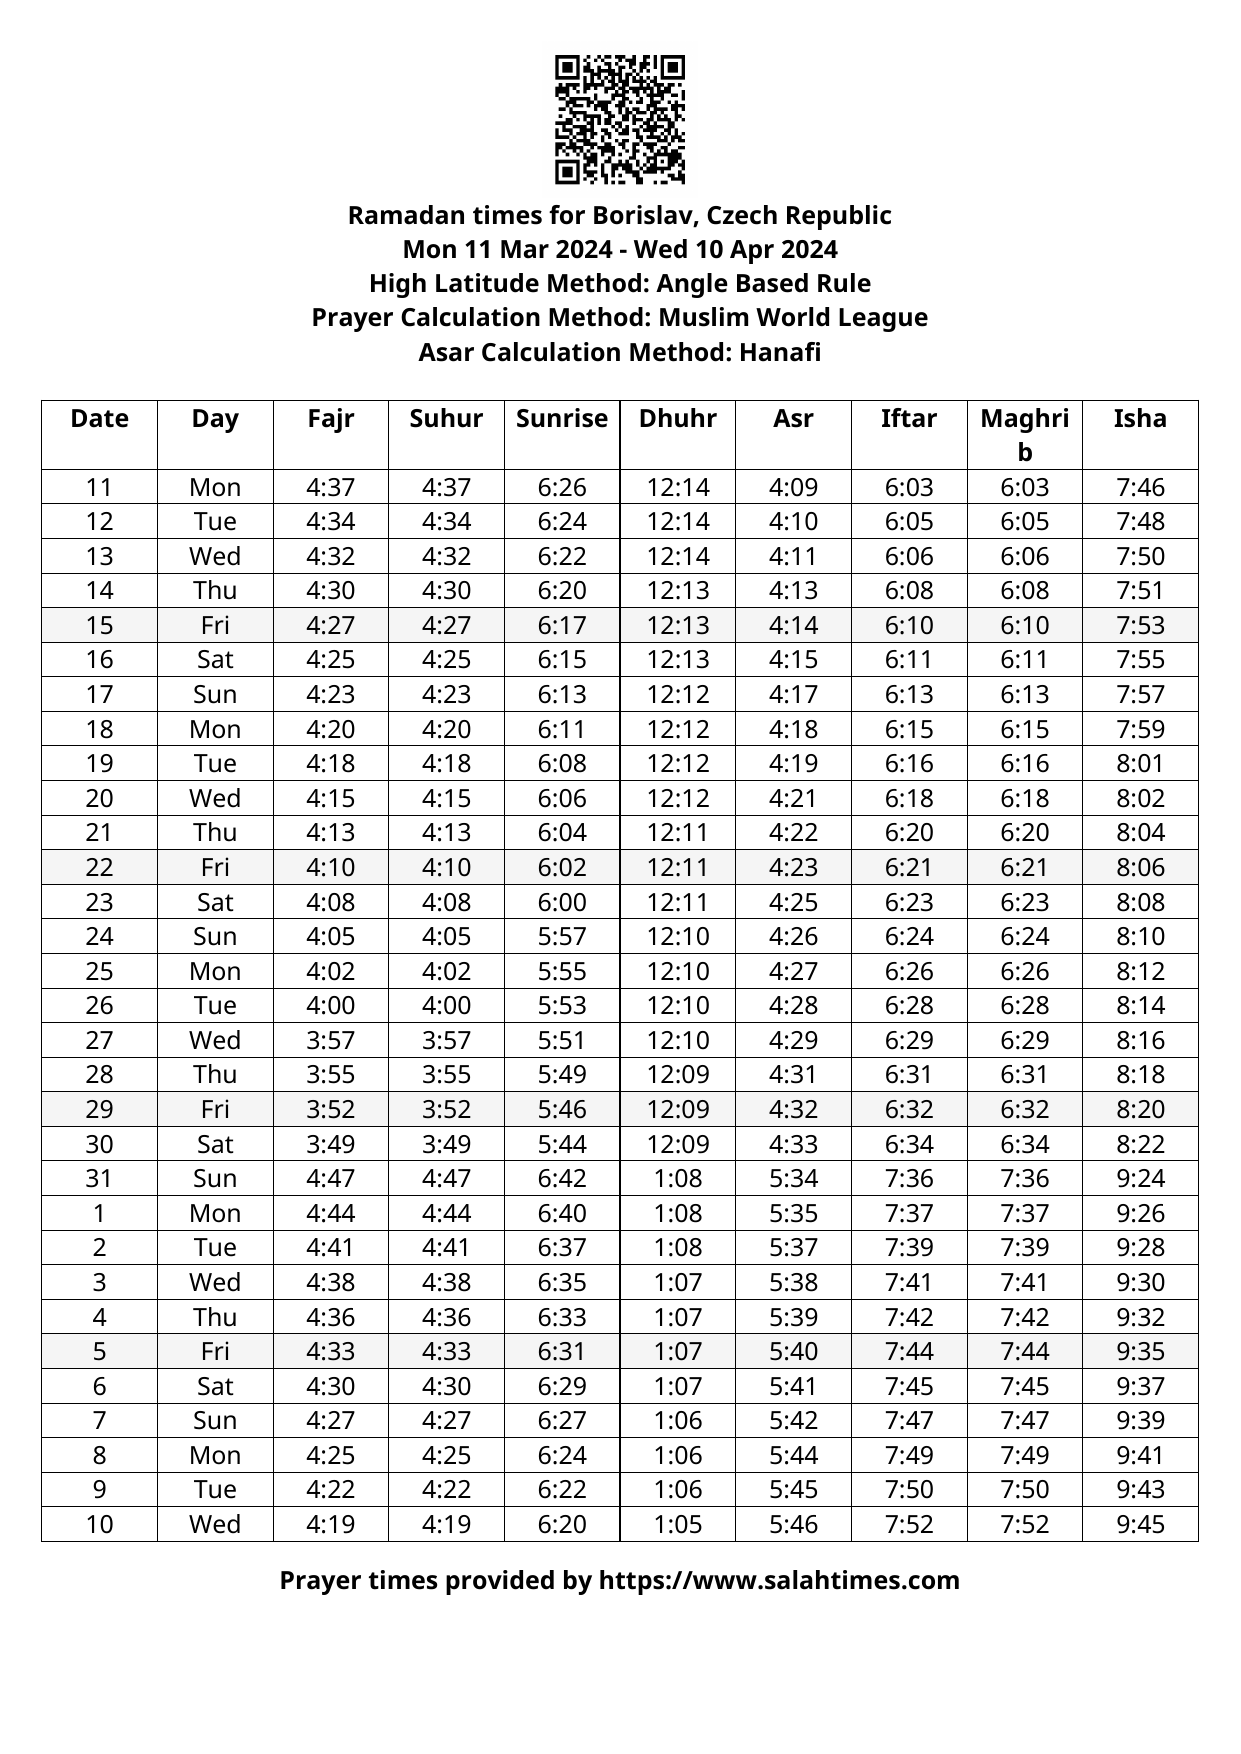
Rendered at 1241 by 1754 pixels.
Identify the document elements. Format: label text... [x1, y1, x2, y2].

table_cell Tue [158, 989, 273, 1022]
table_cell 4:13 [274, 816, 388, 849]
table_cell 4:41 [389, 1231, 504, 1264]
table_cell 10 [42, 1507, 157, 1541]
table_cell 6:02 [505, 850, 619, 884]
table_cell 7:37 [968, 1196, 1082, 1229]
table_cell 4:10 [274, 850, 388, 884]
table_cell 4:22 [389, 1473, 504, 1506]
table_cell 6:15 [968, 712, 1082, 745]
table_cell 7:36 [968, 1161, 1082, 1195]
table_cell 5:42 [736, 1404, 851, 1437]
table_cell 23 [42, 885, 157, 918]
table_cell 7:47 [968, 1404, 1082, 1437]
table_cell 6:18 [852, 781, 967, 814]
table_cell 5:45 [736, 1473, 851, 1506]
table_cell 9:39 [1083, 1404, 1198, 1437]
table_cell 6:32 [852, 1092, 967, 1126]
table_cell 4:15 [274, 781, 388, 814]
table_cell 12:10 [621, 919, 735, 953]
table_cell 7:50 [852, 1473, 967, 1506]
table_cell 12:14 [621, 504, 735, 538]
table_cell 6:23 [968, 885, 1082, 918]
table_cell 3:57 [389, 1023, 504, 1057]
table_cell 18 [42, 712, 157, 745]
table_cell 17 [42, 677, 157, 711]
table_cell 8:08 [1083, 885, 1198, 918]
table_cell 4:27 [274, 608, 388, 642]
table_cell 6:20 [505, 1507, 619, 1541]
table_cell 6:10 [968, 608, 1082, 642]
table_cell Thu [158, 574, 273, 607]
table_cell 22 [42, 850, 157, 884]
table_cell 7:49 [968, 1438, 1082, 1472]
table_cell 6:08 [505, 746, 619, 780]
table_cell Mon [158, 470, 273, 503]
table_cell 1:06 [621, 1404, 735, 1437]
table_cell 6:29 [852, 1023, 967, 1057]
table_cell 7 [42, 1404, 157, 1437]
table_cell 3:52 [389, 1092, 504, 1126]
table_cell 1 [42, 1196, 157, 1229]
table_cell 4:02 [274, 954, 388, 987]
table_cell 9:43 [1083, 1473, 1198, 1506]
table_cell 6:20 [968, 816, 1082, 849]
table_cell 4:25 [274, 1438, 388, 1472]
table_cell 3:55 [389, 1058, 504, 1091]
table_cell 1:06 [621, 1473, 735, 1506]
table_cell 4:21 [736, 781, 851, 814]
table_cell Sat [158, 1127, 273, 1160]
table_cell Wed [158, 781, 273, 814]
table_cell Mon [158, 1196, 273, 1229]
table_cell Sat [158, 885, 273, 918]
table_cell 4:20 [389, 712, 504, 745]
table_cell 12:09 [621, 1127, 735, 1160]
table_cell 5:34 [736, 1161, 851, 1195]
table_cell Fri [158, 850, 273, 884]
table_cell 7:51 [1083, 574, 1198, 607]
table_cell 6:33 [505, 1300, 619, 1333]
table_header Suhur [389, 401, 504, 469]
table_cell 12:13 [621, 574, 735, 607]
table_cell 4:32 [736, 1092, 851, 1126]
table_cell 7:57 [1083, 677, 1198, 711]
table_cell 6:08 [968, 574, 1082, 607]
table_cell 6:20 [852, 816, 967, 849]
table_cell Sun [158, 677, 273, 711]
table_cell 4:37 [274, 470, 388, 503]
table_cell 29 [42, 1092, 157, 1126]
table_header Maghrib [968, 401, 1082, 469]
table_cell 6:16 [852, 746, 967, 780]
table_cell 4:18 [389, 746, 504, 780]
table_header Asr [736, 401, 851, 469]
table_cell 6:28 [968, 989, 1082, 1022]
table_cell 8:04 [1083, 816, 1198, 849]
table_cell 4:10 [736, 504, 851, 538]
table_cell 8:20 [1083, 1092, 1198, 1126]
table_cell 4:30 [274, 574, 388, 607]
table_cell 12:11 [621, 816, 735, 849]
table_cell 4:32 [389, 539, 504, 572]
table_cell 12:12 [621, 712, 735, 745]
table_cell 9:24 [1083, 1161, 1198, 1195]
table_cell 5:53 [505, 989, 619, 1022]
table_cell 9:41 [1083, 1438, 1198, 1472]
table_cell 4:18 [736, 712, 851, 745]
table_cell 12:12 [621, 746, 735, 780]
table_cell 12:12 [621, 781, 735, 814]
table_cell Sat [158, 643, 273, 676]
table_cell Wed [158, 1507, 273, 1541]
table_cell 8:18 [1083, 1058, 1198, 1091]
table_cell 13 [42, 539, 157, 572]
table_cell 4:28 [736, 989, 851, 1022]
table_cell 12:11 [621, 885, 735, 918]
table_cell 6:26 [852, 954, 967, 987]
table_cell Sat [158, 1369, 273, 1402]
table_cell 6:06 [852, 539, 967, 572]
table_cell 6:11 [852, 643, 967, 676]
table_cell 9:26 [1083, 1196, 1198, 1229]
table_cell 6:05 [968, 504, 1082, 538]
table_cell 12:13 [621, 608, 735, 642]
table_cell Tue [158, 504, 273, 538]
table_cell 2 [42, 1231, 157, 1264]
table_cell 7:53 [1083, 608, 1198, 642]
table_cell 6:28 [852, 989, 967, 1022]
table_cell 4:19 [274, 1507, 388, 1541]
table_cell 4:09 [736, 470, 851, 503]
table_cell 4:41 [274, 1231, 388, 1264]
table_cell 19 [42, 746, 157, 780]
table_cell 6:34 [852, 1127, 967, 1160]
table_cell Tue [158, 1473, 273, 1506]
table_cell 3:55 [274, 1058, 388, 1091]
table_cell 12:11 [621, 850, 735, 884]
table_cell 20 [42, 781, 157, 814]
table_cell 12:09 [621, 1092, 735, 1126]
table_cell 4:11 [736, 539, 851, 572]
table_cell 4:33 [389, 1334, 504, 1368]
table_cell 24 [42, 919, 157, 953]
table_cell 7:39 [852, 1231, 967, 1264]
table_cell 6:16 [968, 746, 1082, 780]
table_cell 12 [42, 504, 157, 538]
table_cell 4:31 [736, 1058, 851, 1091]
table_cell 4:10 [389, 850, 504, 884]
table_cell 5 [42, 1334, 157, 1368]
table_cell 12:09 [621, 1058, 735, 1091]
table_cell Mon [158, 712, 273, 745]
table_cell 6 [42, 1369, 157, 1402]
table_cell 4:23 [274, 677, 388, 711]
table_cell 12:14 [621, 539, 735, 572]
table_cell Tue [158, 1231, 273, 1264]
table_cell 4:36 [274, 1300, 388, 1333]
table_cell 7:42 [968, 1300, 1082, 1333]
table_cell 1:07 [621, 1265, 735, 1299]
table_cell 6:42 [505, 1161, 619, 1195]
table_cell 7:45 [968, 1369, 1082, 1402]
table_cell 7:49 [852, 1438, 967, 1472]
table_cell 6:17 [505, 608, 619, 642]
table_cell 15 [42, 608, 157, 642]
table_header Isha [1083, 401, 1198, 469]
table_cell 6:26 [968, 954, 1082, 987]
table_cell 6:04 [505, 816, 619, 849]
table_cell 6:13 [852, 677, 967, 711]
table_cell 6:05 [852, 504, 967, 538]
table_cell 6:23 [852, 885, 967, 918]
table_cell 6:31 [968, 1058, 1082, 1091]
table_cell 5:46 [505, 1092, 619, 1126]
table_cell 6:08 [852, 574, 967, 607]
table_cell 4:19 [736, 746, 851, 780]
table_cell 6:21 [968, 850, 1082, 884]
table_cell 7:41 [852, 1265, 967, 1299]
table_cell 6:35 [505, 1265, 619, 1299]
table_cell 6:29 [505, 1369, 619, 1402]
table_cell 5:38 [736, 1265, 851, 1299]
table_cell Wed [158, 1265, 273, 1299]
table_cell 3:52 [274, 1092, 388, 1126]
table_cell 4:05 [274, 919, 388, 953]
table_cell 5:41 [736, 1369, 851, 1402]
table_cell 6:24 [968, 919, 1082, 953]
table_cell 6:03 [852, 470, 967, 503]
table_cell 1:05 [621, 1507, 735, 1541]
table_cell Fri [158, 1334, 273, 1368]
table_cell 4:22 [736, 816, 851, 849]
table_cell 4:15 [736, 643, 851, 676]
table_cell 4:08 [274, 885, 388, 918]
table_cell 7:59 [1083, 712, 1198, 745]
table_cell 7:50 [1083, 539, 1198, 572]
table_cell Fri [158, 1092, 273, 1126]
table_cell 4:27 [389, 1404, 504, 1437]
table_cell Wed [158, 1023, 273, 1057]
table_cell 9:30 [1083, 1265, 1198, 1299]
table_cell 3:57 [274, 1023, 388, 1057]
table_cell 4:33 [736, 1127, 851, 1160]
table_cell 11 [42, 470, 157, 503]
table_cell 3:49 [274, 1127, 388, 1160]
table_cell 7:55 [1083, 643, 1198, 676]
table_cell 4:34 [274, 504, 388, 538]
table_cell 6:13 [505, 677, 619, 711]
table_cell 4:14 [736, 608, 851, 642]
text High Latitude Method: Angle Based Rule [42, 266, 1198, 300]
table_cell 8:01 [1083, 746, 1198, 780]
table_cell 4:02 [389, 954, 504, 987]
table_cell 4:32 [274, 539, 388, 572]
table_cell 4:23 [736, 850, 851, 884]
table_cell 5:49 [505, 1058, 619, 1091]
table_cell 4:27 [274, 1404, 388, 1437]
table_cell 5:44 [505, 1127, 619, 1160]
table_cell 4:37 [389, 470, 504, 503]
table_cell 4:44 [389, 1196, 504, 1229]
table_cell 6:03 [968, 470, 1082, 503]
table_cell 4:25 [736, 885, 851, 918]
table_cell 8:10 [1083, 919, 1198, 953]
table_cell Sun [158, 919, 273, 953]
table_cell 7:36 [852, 1161, 967, 1195]
table_cell 12:13 [621, 643, 735, 676]
table_cell 6:22 [505, 539, 619, 572]
table_cell 4:08 [389, 885, 504, 918]
table_cell 6:00 [505, 885, 619, 918]
table_cell 4:47 [389, 1161, 504, 1195]
table_cell 1:07 [621, 1334, 735, 1368]
table_cell 4 [42, 1300, 157, 1333]
table_cell Tue [158, 746, 273, 780]
table_cell 6:11 [505, 712, 619, 745]
table_cell 4:30 [274, 1369, 388, 1402]
table_cell 6:40 [505, 1196, 619, 1229]
table_cell 14 [42, 574, 157, 607]
table_cell 5:55 [505, 954, 619, 987]
table_cell 6:15 [852, 712, 967, 745]
table_cell 28 [42, 1058, 157, 1091]
table_cell 4:05 [389, 919, 504, 953]
table_cell Mon [158, 954, 273, 987]
table_cell 7:46 [1083, 470, 1198, 503]
table_cell 7:41 [968, 1265, 1082, 1299]
table_cell 7:47 [852, 1404, 967, 1437]
table_cell 6:24 [852, 919, 967, 953]
table_cell 6:22 [505, 1473, 619, 1506]
table_cell 6:31 [852, 1058, 967, 1091]
table_cell 4:25 [274, 643, 388, 676]
text Ramadan times for Borislav, Czech Republic [42, 198, 1198, 232]
table_cell 4:47 [274, 1161, 388, 1195]
table_cell 5:51 [505, 1023, 619, 1057]
table_cell Fri [158, 608, 273, 642]
table_cell 5:39 [736, 1300, 851, 1333]
table_cell 7:52 [968, 1507, 1082, 1541]
table_cell Sun [158, 1404, 273, 1437]
table_cell 9:32 [1083, 1300, 1198, 1333]
table_cell 8:14 [1083, 989, 1198, 1022]
table_cell 5:40 [736, 1334, 851, 1368]
table_header Day [158, 401, 273, 469]
table_cell 4:34 [389, 504, 504, 538]
table_cell 16 [42, 643, 157, 676]
table_cell 4:25 [389, 1438, 504, 1472]
table_cell 8:06 [1083, 850, 1198, 884]
table_cell 4:44 [274, 1196, 388, 1229]
table_cell 12:14 [621, 470, 735, 503]
table_cell 4:22 [274, 1473, 388, 1506]
table_cell 4:18 [274, 746, 388, 780]
table_cell Thu [158, 816, 273, 849]
table_cell 7:52 [852, 1507, 967, 1541]
table_cell 12:10 [621, 1023, 735, 1057]
table_cell 12:10 [621, 989, 735, 1022]
table_cell 6:37 [505, 1231, 619, 1264]
table_cell 4:36 [389, 1300, 504, 1333]
table_cell 30 [42, 1127, 157, 1160]
table_cell 21 [42, 816, 157, 849]
table_cell 7:50 [968, 1473, 1082, 1506]
table_cell 1:08 [621, 1161, 735, 1195]
table_cell 9:37 [1083, 1369, 1198, 1402]
table_cell 4:00 [389, 989, 504, 1022]
table_cell 12:10 [621, 954, 735, 987]
table_cell 7:48 [1083, 504, 1198, 538]
table_cell 7:44 [852, 1334, 967, 1368]
table_cell 8:02 [1083, 781, 1198, 814]
table_cell 4:23 [389, 677, 504, 711]
table_cell 9:45 [1083, 1507, 1198, 1541]
table_cell 6:31 [505, 1334, 619, 1368]
table_cell 6:10 [852, 608, 967, 642]
table_cell Thu [158, 1058, 273, 1091]
table_cell 26 [42, 989, 157, 1022]
table_cell 6:29 [968, 1023, 1082, 1057]
table_cell 6:18 [968, 781, 1082, 814]
table_cell 6:06 [968, 539, 1082, 572]
table_cell 6:34 [968, 1127, 1082, 1160]
table_header Sunrise [505, 401, 619, 469]
table_cell 6:24 [505, 504, 619, 538]
table_cell 3:49 [389, 1127, 504, 1160]
table_header Iftar [852, 401, 967, 469]
table_cell 7:44 [968, 1334, 1082, 1368]
table_cell 31 [42, 1161, 157, 1195]
table_cell 6:26 [505, 470, 619, 503]
table_cell 9:35 [1083, 1334, 1198, 1368]
table_cell 6:06 [505, 781, 619, 814]
table_header Fajr [274, 401, 388, 469]
table_cell 25 [42, 954, 157, 987]
table_cell 6:32 [968, 1092, 1082, 1126]
table_cell 6:15 [505, 643, 619, 676]
table_cell Wed [158, 539, 273, 572]
table_cell 5:46 [736, 1507, 851, 1541]
table_cell 4:25 [389, 643, 504, 676]
table_cell 6:21 [852, 850, 967, 884]
table_cell 8 [42, 1438, 157, 1472]
table_cell 4:17 [736, 677, 851, 711]
table_cell 4:27 [736, 954, 851, 987]
table_cell 4:15 [389, 781, 504, 814]
table_cell 4:27 [389, 608, 504, 642]
text Prayer times provided by https://www.salahtimes.com [42, 1563, 1198, 1597]
table_cell 6:20 [505, 574, 619, 607]
picture [542, 41, 699, 198]
table_cell Sun [158, 1161, 273, 1195]
table_cell 9:28 [1083, 1231, 1198, 1264]
table_cell 3 [42, 1265, 157, 1299]
table_cell 7:42 [852, 1300, 967, 1333]
table_cell 8:12 [1083, 954, 1198, 987]
table_cell 1:06 [621, 1438, 735, 1472]
table_cell 4:38 [274, 1265, 388, 1299]
table_cell 6:13 [968, 677, 1082, 711]
table_cell 27 [42, 1023, 157, 1057]
text Prayer Calculation Method: Muslim World League [42, 300, 1198, 334]
table_cell 6:11 [968, 643, 1082, 676]
table_cell 5:35 [736, 1196, 851, 1229]
table_cell 4:33 [274, 1334, 388, 1368]
table_cell 7:39 [968, 1231, 1082, 1264]
table_cell 4:38 [389, 1265, 504, 1299]
table_header Date [42, 401, 157, 469]
table_header Dhuhr [621, 401, 735, 469]
table_cell 4:29 [736, 1023, 851, 1057]
text Mon 11 Mar 2024 - Wed 10 Apr 2024 [42, 232, 1198, 266]
table_cell Mon [158, 1438, 273, 1472]
table_cell 5:37 [736, 1231, 851, 1264]
table_cell 7:37 [852, 1196, 967, 1229]
table_cell 9 [42, 1473, 157, 1506]
table_cell 1:08 [621, 1196, 735, 1229]
table_cell 5:57 [505, 919, 619, 953]
table_cell 6:27 [505, 1404, 619, 1437]
table_cell 4:13 [389, 816, 504, 849]
table_cell 4:30 [389, 574, 504, 607]
table_cell 12:12 [621, 677, 735, 711]
table_cell 4:13 [736, 574, 851, 607]
table_cell 4:19 [389, 1507, 504, 1541]
table_cell 8:22 [1083, 1127, 1198, 1160]
table_cell 7:45 [852, 1369, 967, 1402]
table_cell Thu [158, 1300, 273, 1333]
table_cell 4:30 [389, 1369, 504, 1402]
table_cell 4:26 [736, 919, 851, 953]
table_cell 6:24 [505, 1438, 619, 1472]
table_cell 8:16 [1083, 1023, 1198, 1057]
text Asar Calculation Method: Hanafi [42, 334, 1198, 368]
table_cell 1:07 [621, 1300, 735, 1333]
table_cell 1:08 [621, 1231, 735, 1264]
table_cell 4:00 [274, 989, 388, 1022]
table_cell 1:07 [621, 1369, 735, 1402]
table_cell 4:20 [274, 712, 388, 745]
table_cell 5:44 [736, 1438, 851, 1472]
